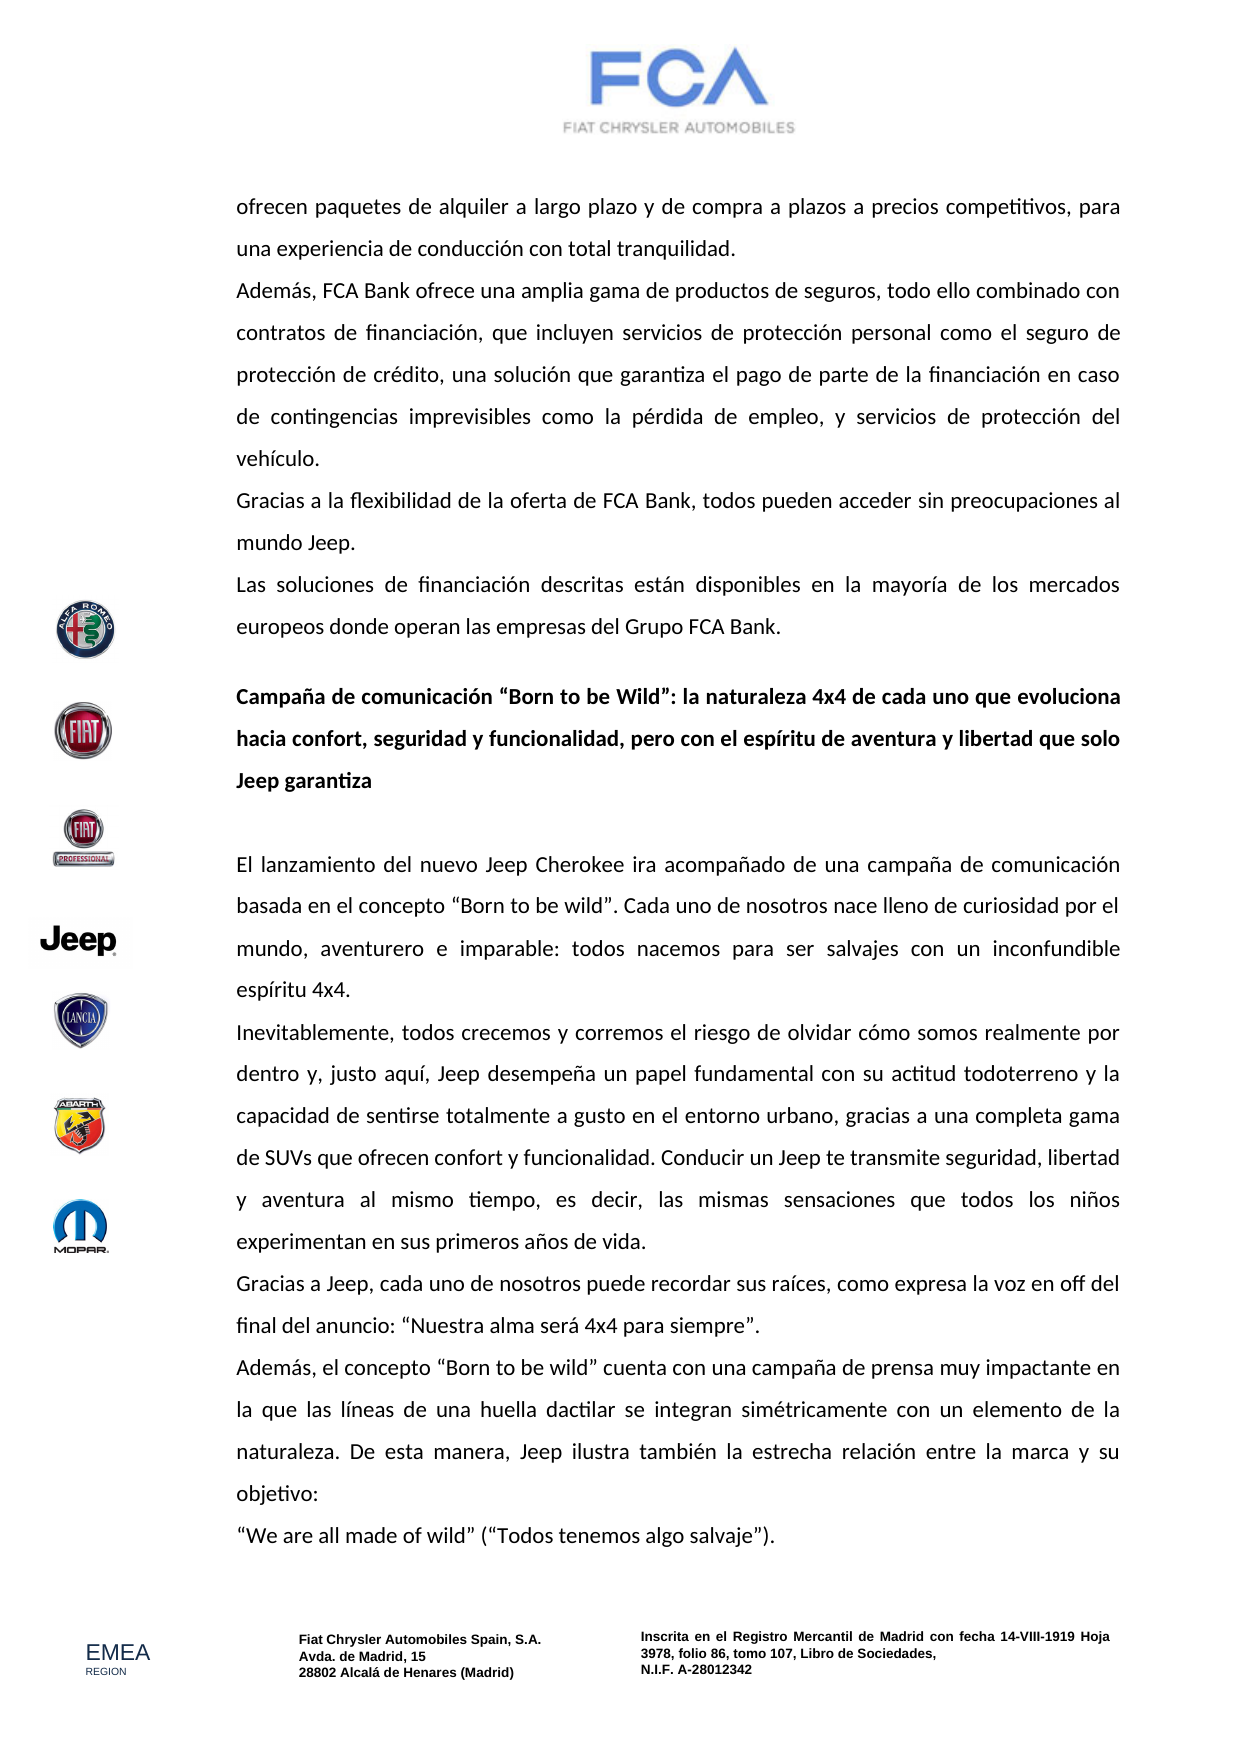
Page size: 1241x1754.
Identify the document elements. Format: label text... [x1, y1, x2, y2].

text “We are all made of wild” (“Todos tenemos algo salvaje”). [236, 1521, 1122, 1549]
picture [51, 991, 111, 1050]
text Gracias a la flexibilidad de la oferta de FCA Bank, todos pueden acceder sin preocupaciones al mundo Jeep. [236, 486, 1122, 556]
picture [51, 595, 119, 663]
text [236, 192, 1122, 262]
picture [28, 917, 133, 969]
picture [562, 44, 797, 135]
picture [53, 1199, 109, 1253]
text Además, el concepto “Born to be wild” cuenta con una campaña de prensa muy impactante en la que las líneas de una huella dactilar se integran simétricamente con un elemento de la naturaleza. De esta manera, Jeep ilustra también la estrecha relación entre la marca y su objetivo: [236, 1353, 1122, 1507]
text Las soluciones de financiación descritas están disponibles en la mayoría de los mercados europeos donde operan las empresas del Grupo FCA Bank. [236, 570, 1122, 640]
picture [48, 805, 119, 870]
picture [53, 701, 113, 761]
text Campaña de comunicación “Born to be Wild”: la naturaleza 4x4 de cada uno que evoluciona hacia confort, seguridad y funcionalidad, pero con el espíritu de aventura y libertad que solo Jeep garantiza [236, 682, 1122, 794]
text Además, FCA Bank ofrece una amplia gama de productos de seguros, todo ello combinado con contratos de financiación, que incluyen servicios de protección personal como el seguro de protección de crédito, una solución que garantiza el pago de parte de la financiación en caso de contingencias imprevisibles como la pérdida de empleo, y servicios de protección del vehículo. [236, 276, 1122, 472]
text Inevitablemente, todos crecemos y corremos el riesgo de olvidar cómo somos realmente por dentro y, justo aquí, Jeep desempeña un papel fundamental con su actitud todoterreno y la capacidad de sentirse totalmente a gusto en el entorno urbano, gracias a una completa gama de SUVs que ofrecen confort y funcionalidad. Conducir un Jeep te transmite seguridad, libertad y aventura al mismo tiempo, es decir, las mismas sensaciones que todos los niños experimentan en sus primeros años de vida. [236, 1018, 1122, 1256]
picture [50, 1093, 109, 1156]
text Gracias a Jeep, cada uno de nosotros puede recordar sus raíces, como expresa la voz en off del final del anuncio: “Nuestra alma será 4x4 para siempre”. [236, 1269, 1122, 1339]
text El lanzamiento del nuevo Jeep Cherokee ira acompañado de una campaña de comunicación basada en el concepto “Born to be wild”. Cada uno de nosotros nace lleno de curiosidad por el mundo, aventurero e imparable: todos nacemos para ser salvajes con un inconfundible espíritu 4x4. [236, 850, 1122, 1004]
